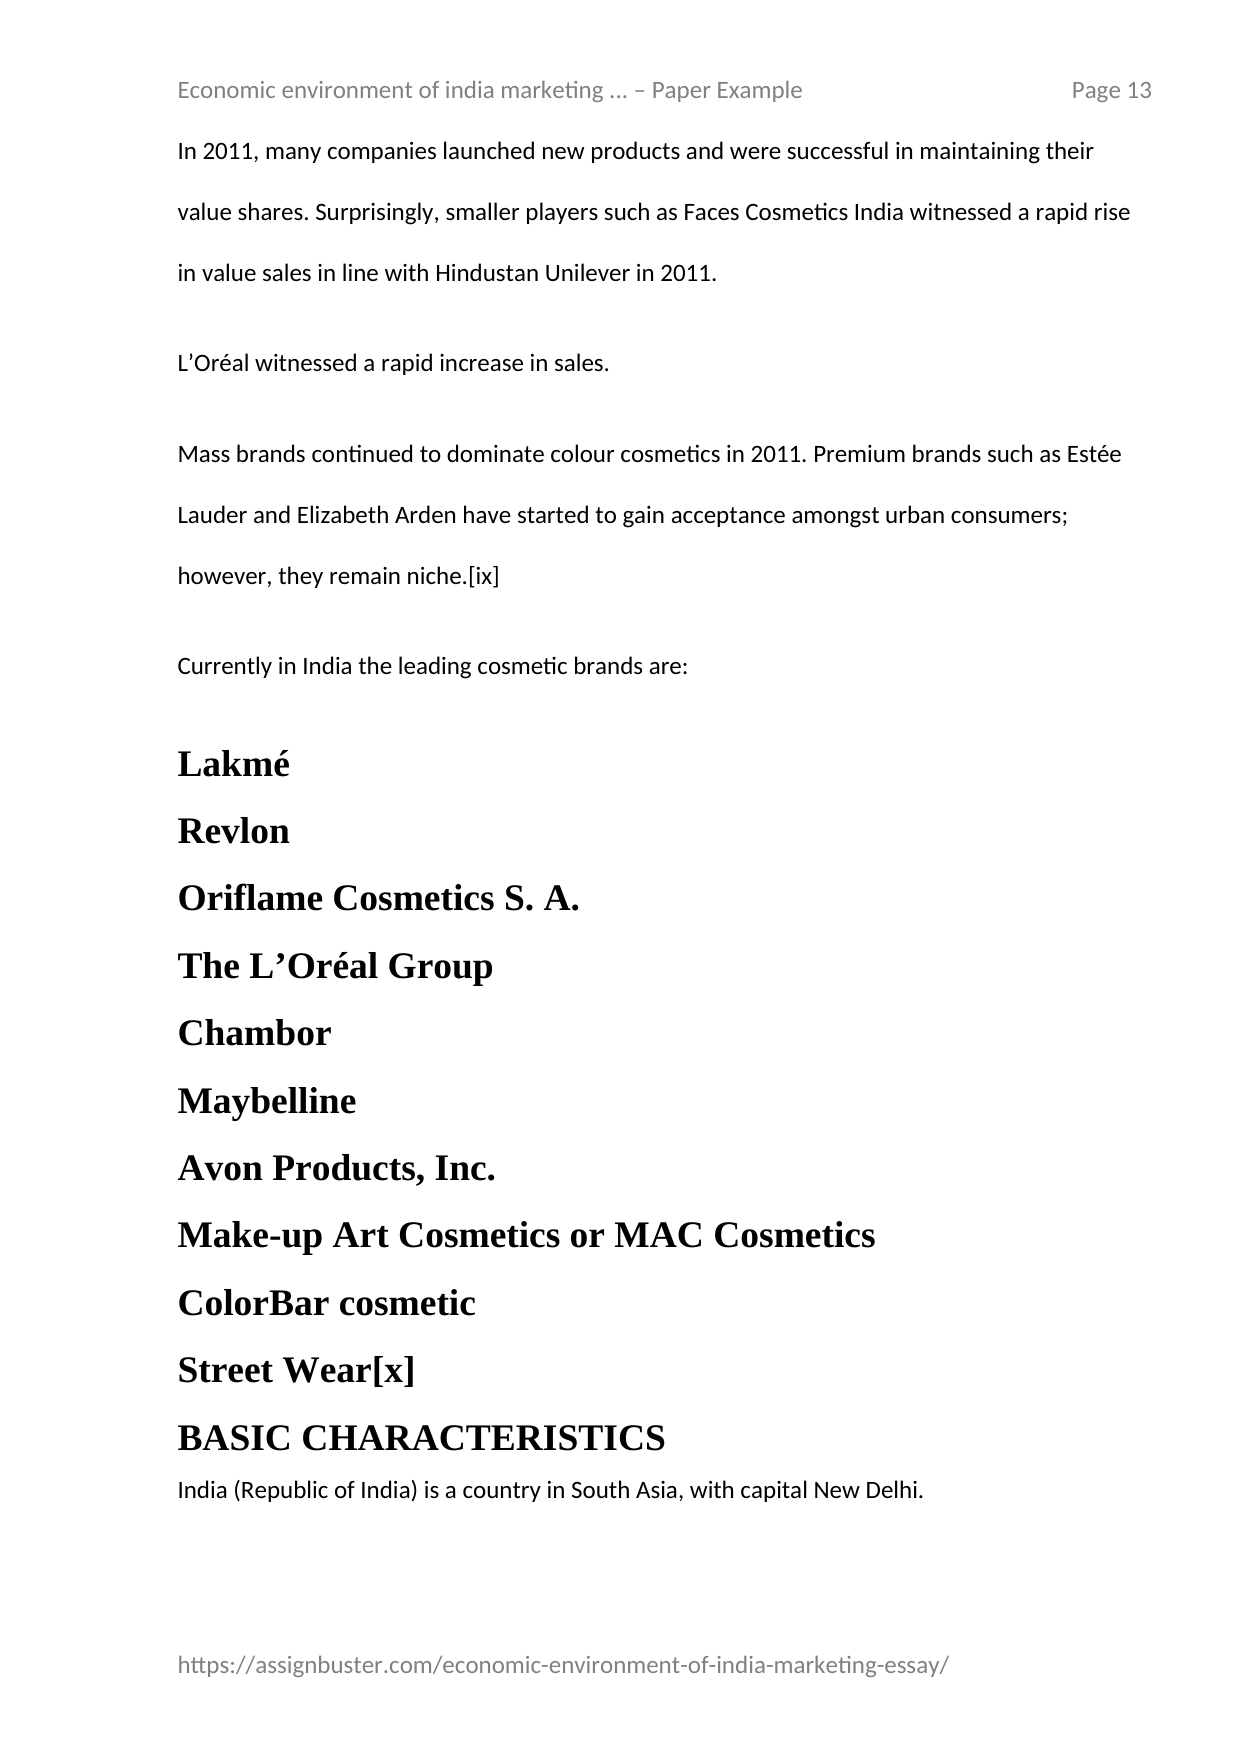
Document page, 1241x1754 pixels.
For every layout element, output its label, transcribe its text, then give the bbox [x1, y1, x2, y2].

subtitle ColorBar cosmetic [177, 1280, 1152, 1323]
text Mass brands continued to dominate colour cosmetics in 2011. Premium brands such as Estée Lauder and Elizabeth Arden have started to gain acceptance amongst urban consumers; however, they remain niche.[ix] [177, 438, 1152, 591]
subtitle Street Wear[x] [177, 1348, 1152, 1391]
subtitle BASIC CHARACTERISTICS [177, 1415, 1152, 1458]
subtitle Chambor [177, 1011, 1152, 1054]
subtitle Make-up Art Cosmetics or MAC Cosmetics [177, 1213, 1152, 1256]
subtitle Oriflame Cosmetics S. A. [177, 876, 1152, 919]
text Currently in India the leading cosmetic brands are: [177, 651, 1152, 681]
subtitle Maybelline [177, 1078, 1152, 1121]
subtitle Revlon [177, 808, 1152, 852]
text L’Oréal witnessed a rapid increase in sales. [177, 347, 1152, 378]
subtitle Avon Products, Inc. [177, 1145, 1152, 1188]
text In 2011, many companies launched new products and were successful in maintaining their value shares. Surprisingly, smaller players such as Faces Cosmetics India witnessed a rapid rise in value sales in line with Hindustan Unilever in 2011. [177, 135, 1152, 287]
subtitle The L’Oréal Group [177, 943, 1152, 986]
text India (Republic of India) is a country in South Asia, with capital New Delhi. [177, 1474, 1152, 1504]
subtitle Lakmé [177, 741, 1152, 784]
